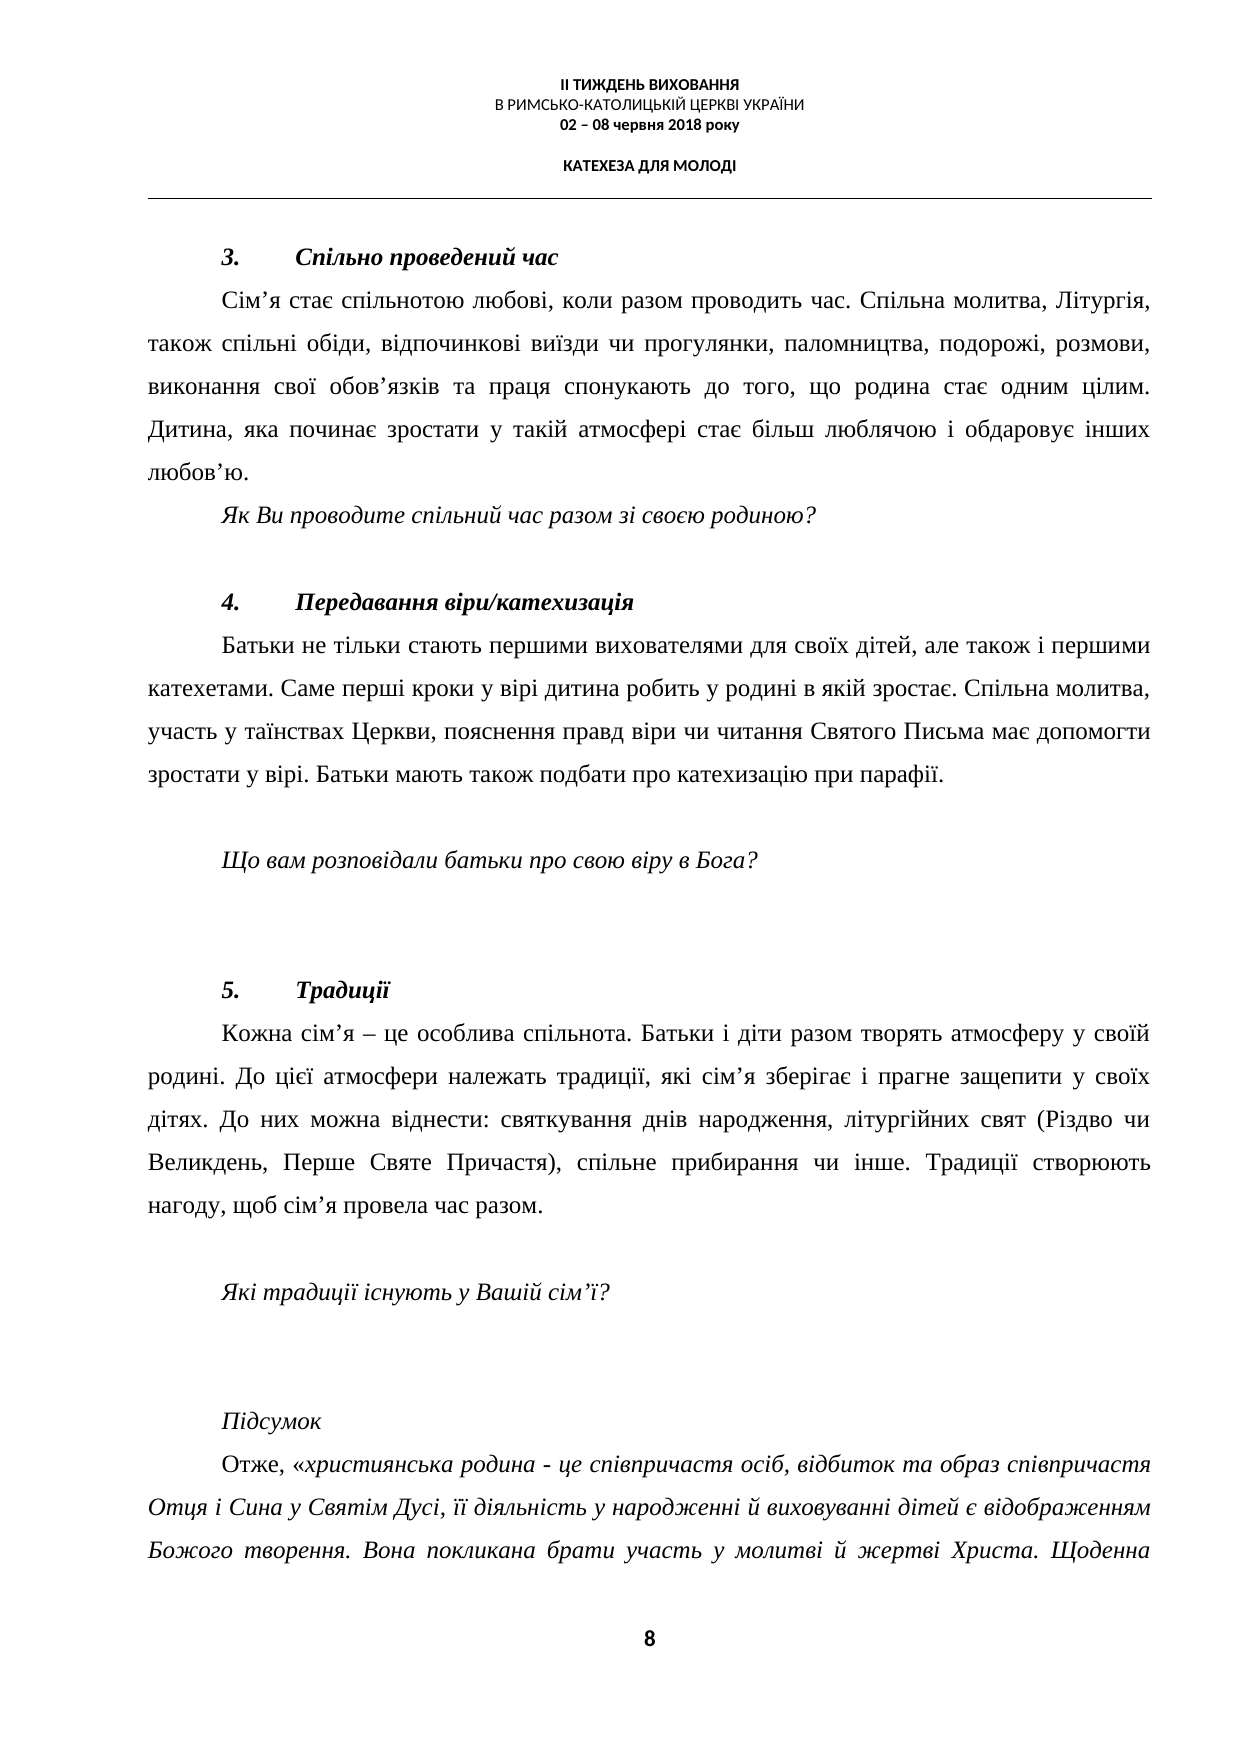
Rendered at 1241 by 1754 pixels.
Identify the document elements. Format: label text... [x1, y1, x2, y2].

text Батьки не тільки стають першими вихователями для своїх дітей, але також і першими катехетами. Саме перші кроки у вірі дитина робить у родині в якій зростає. Спільна молитва, участь у таїнствах Церкви, пояснення правд віри чи читання Святого Письма має допомогти зростати у вірі. Батьки мають також подбати про катехизацію при парафії. [148, 630, 1152, 788]
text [148, 1449, 1152, 1564]
list Традиції [148, 975, 1152, 1004]
text Які традиції існують у Вашій сім’ї? [148, 1277, 1152, 1306]
text Що вам розповідали батьки про свою віру в Бога? [148, 846, 1152, 874]
text Як Ви проводите спільний час разом зі своєю родиною? [148, 501, 1152, 529]
list Спільно проведений час [148, 242, 1152, 271]
text Підсумок [148, 1406, 1152, 1435]
list Передавання віри/катехизація [148, 587, 1152, 616]
text Сім’я стає спільнотою любові, коли разом проводить час. Спільна молитва, Літургія, також спільні обіди, відпочинкові виїзди чи прогулянки, паломництва, подорожі, розмови, виконання свої обов’язків та праця спонукають до того, що родина стає одним цілим. Дитина, яка починає зростати у такій атмосфері стає більш люблячою і обдаровує інших любов’ю. [148, 285, 1152, 486]
text Кожна сім’я – це особлива спільнота. Батьки і діти разом творять атмосферу у своїй родині. До цієї атмосфери належать традиції, які сім’я зберігає і прагне защепити у своїх дітях. До них можна віднести: святкування днів народження, літургійних свят (Різдво чи Великдень, Перше Святе Причастя), спільне прибирання чи інше. Традиції створюють нагоду, щоб сім’я провела час разом. [148, 1018, 1152, 1219]
